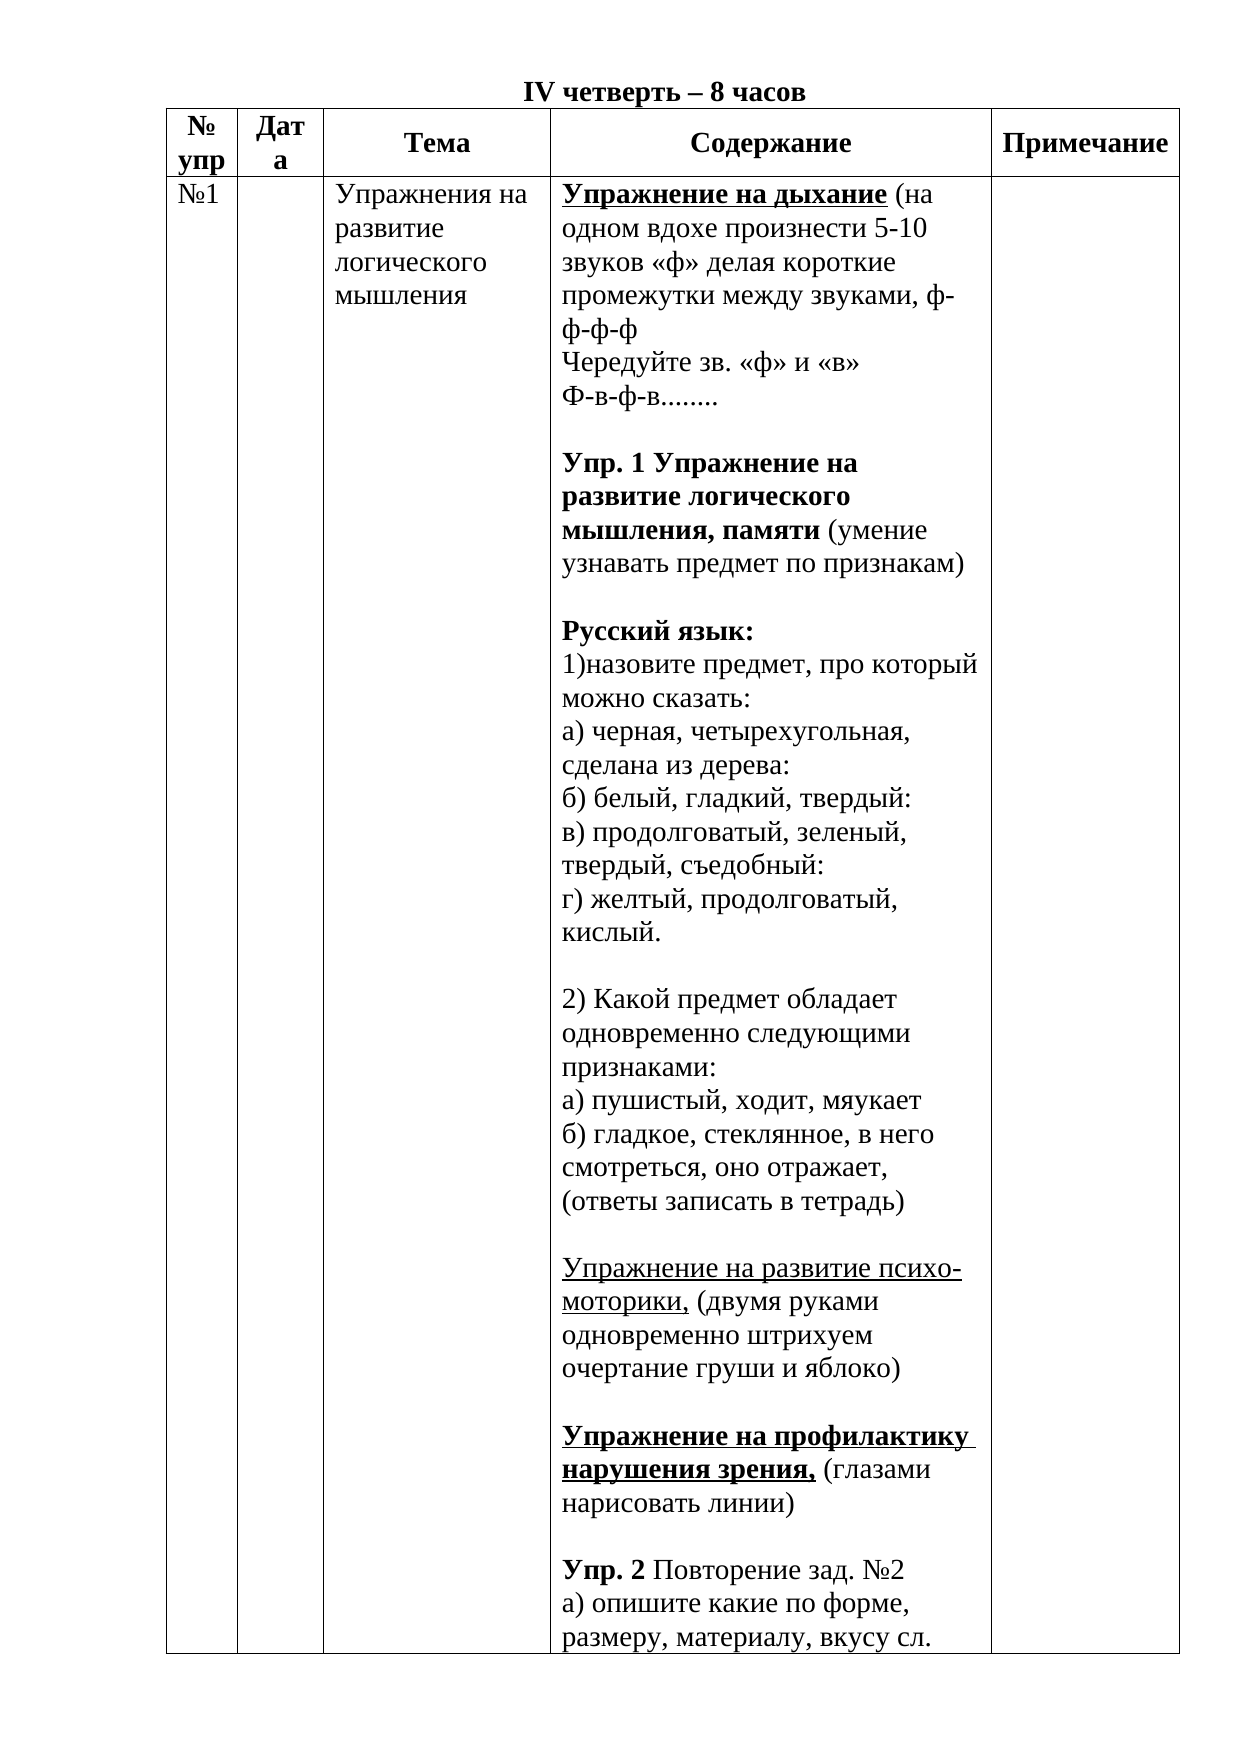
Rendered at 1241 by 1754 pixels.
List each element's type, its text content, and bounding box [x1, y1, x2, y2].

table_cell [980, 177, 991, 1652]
table_header Примечание [992, 109, 1179, 176]
table_header № упр [167, 109, 237, 176]
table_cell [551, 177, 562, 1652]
table_cell №1 [167, 177, 237, 1652]
table_header Дата [238, 109, 323, 176]
text IV четверть – 8 часов [177, 74, 1152, 107]
table_cell [992, 177, 1179, 1652]
table_header Тема [324, 109, 550, 176]
table_cell [238, 177, 323, 1652]
table_header Содержание [551, 109, 991, 176]
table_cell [324, 177, 550, 1652]
